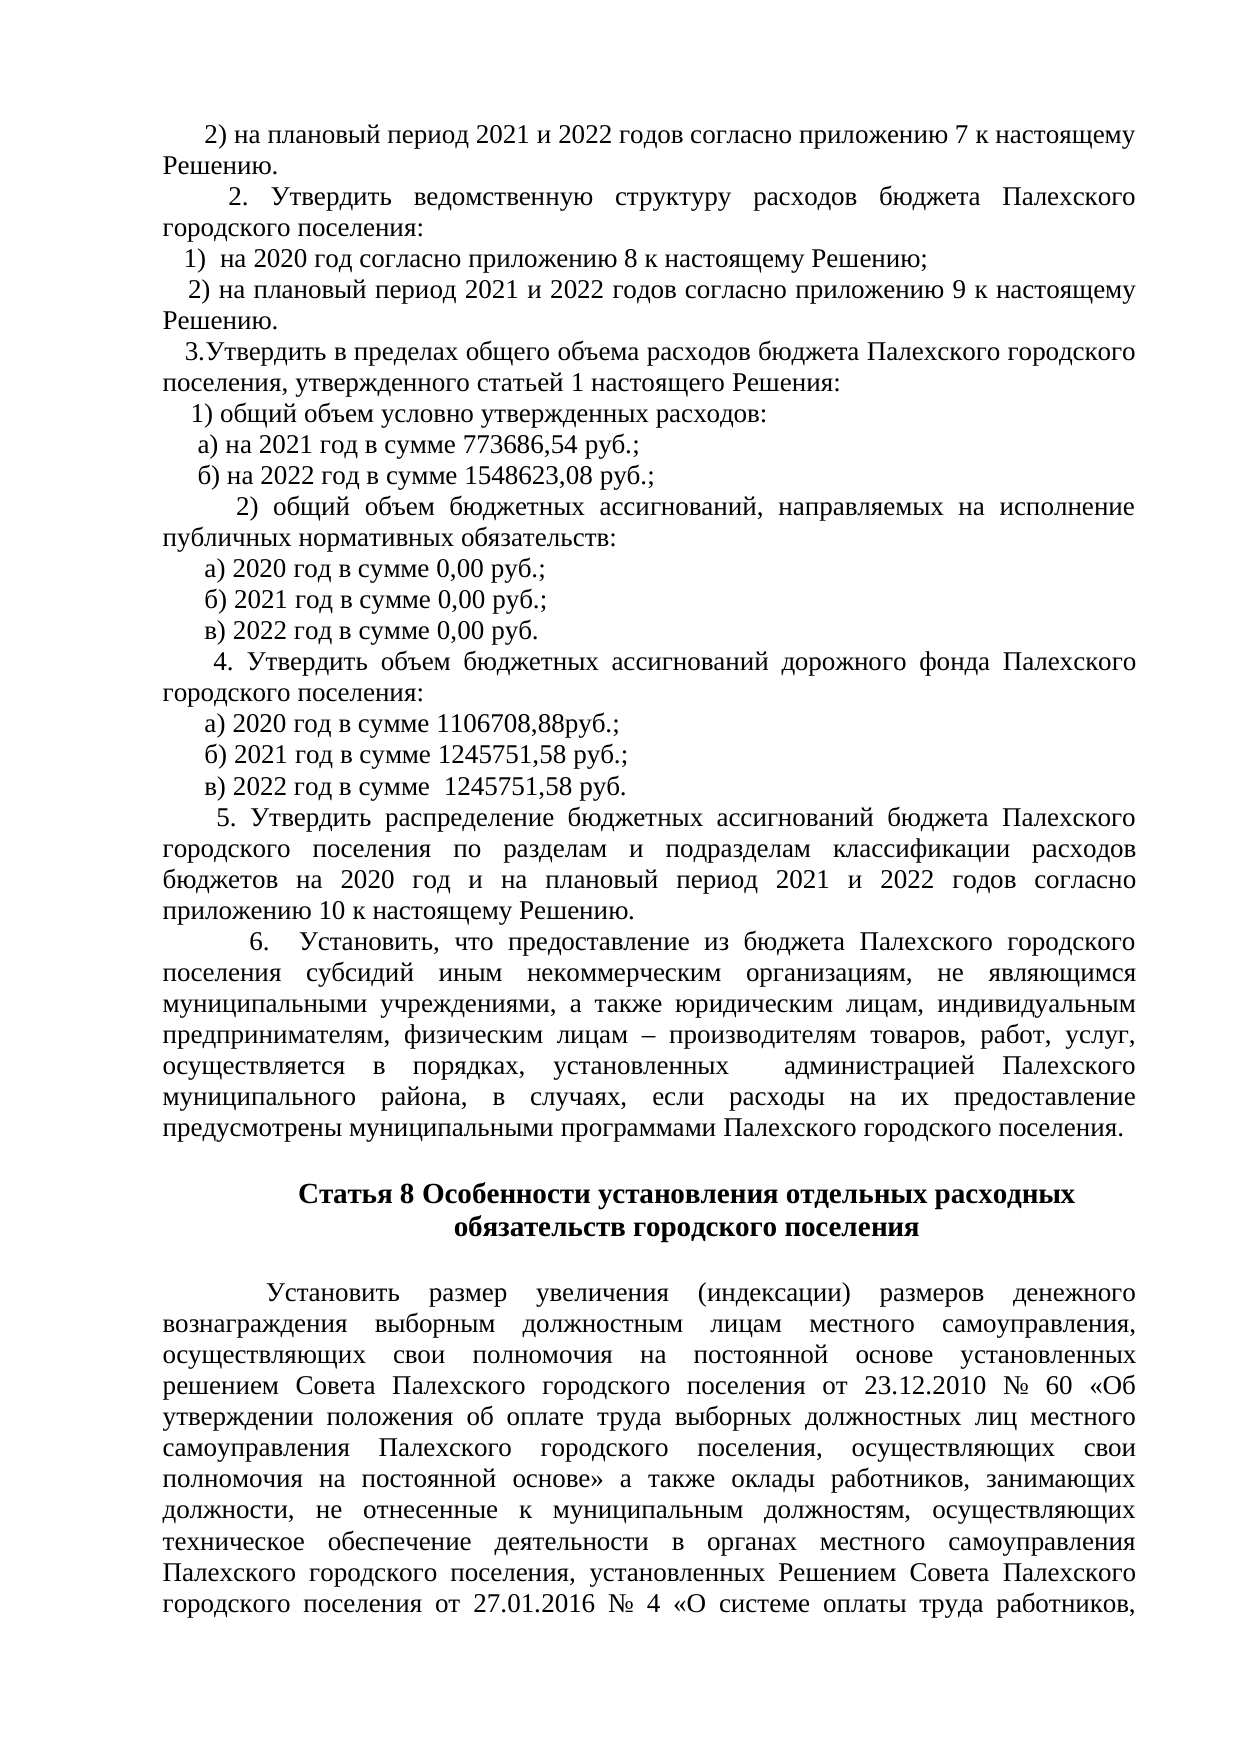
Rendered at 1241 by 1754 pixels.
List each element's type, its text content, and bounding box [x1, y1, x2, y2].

text а) 2020 год в сумме 1106708,88руб.; [162, 708, 1137, 739]
text 2. Утвердить ведомственную структуру расходов бюджета Палехского городского поселения: [162, 180, 1137, 242]
text 6. Установить, что предоставление из бюджета Палехского городского поселения субсидий иным некоммерческим организациям, не являющимся муниципальными учреждениями, а также юридическим лицам, индивидуальным предпринимателям, физическим лицам – производителям товаров, работ, услуг, осуществляется в порядках, установленных администрацией Палехского муниципального района, в случаях, если расходы на их предоставление предусмотрены муниципальными программами Палехского городского поселения. [162, 925, 1137, 1142]
text а) 2020 год в сумме 0,00 руб.; [162, 553, 1137, 584]
text б) 2021 год в сумме 0,00 руб.; [162, 584, 1137, 615]
text 2) на плановый период 2021 и 2022 годов согласно приложению 9 к настоящему Решению. [162, 273, 1137, 335]
text 4. Утвердить объем бюджетных ассигнований дорожного фонда Палехского городского поселения: [162, 646, 1137, 708]
text в) 2022 год в сумме 1245751,58 руб. [162, 770, 1137, 801]
text 2) общий объем бюджетных ассигнований, направляемых на исполнение публичных нормативных обязательств: [162, 491, 1137, 553]
text а) на 2021 год в сумме 773686,54 руб.; [162, 428, 1137, 459]
text обязательств городского поселения [162, 1209, 1137, 1243]
text 1) на 2020 год согласно приложению 8 к настоящему Решению; [162, 242, 1137, 273]
text 1) общий объем условно утвержденных расходов: [162, 397, 1137, 428]
text в) 2022 год в сумме 0,00 руб. [162, 615, 1137, 646]
text б) 2021 год в сумме 1245751,58 руб.; [162, 739, 1137, 770]
text б) на 2022 год в сумме 1548623,08 руб.; [162, 459, 1137, 491]
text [162, 1277, 1137, 1618]
text Статья 8 Особенности установления отдельных расходных [162, 1176, 1137, 1209]
text 2) на плановый период 2021 и 2022 годов согласно приложению 7 к настоящему Решению. [162, 118, 1137, 180]
text 3.Утвердить в пределах общего объема расходов бюджета Палехского городского поселения, утвержденного статьей 1 настоящего Решения: [162, 335, 1137, 397]
text 5. Утвердить распределение бюджетных ассигнований бюджета Палехского городского поселения по разделам и подразделам классификации расходов бюджетов на 2020 год и на плановый период 2021 и 2022 годов согласно приложению 10 к настоящему Решению. [162, 801, 1137, 925]
